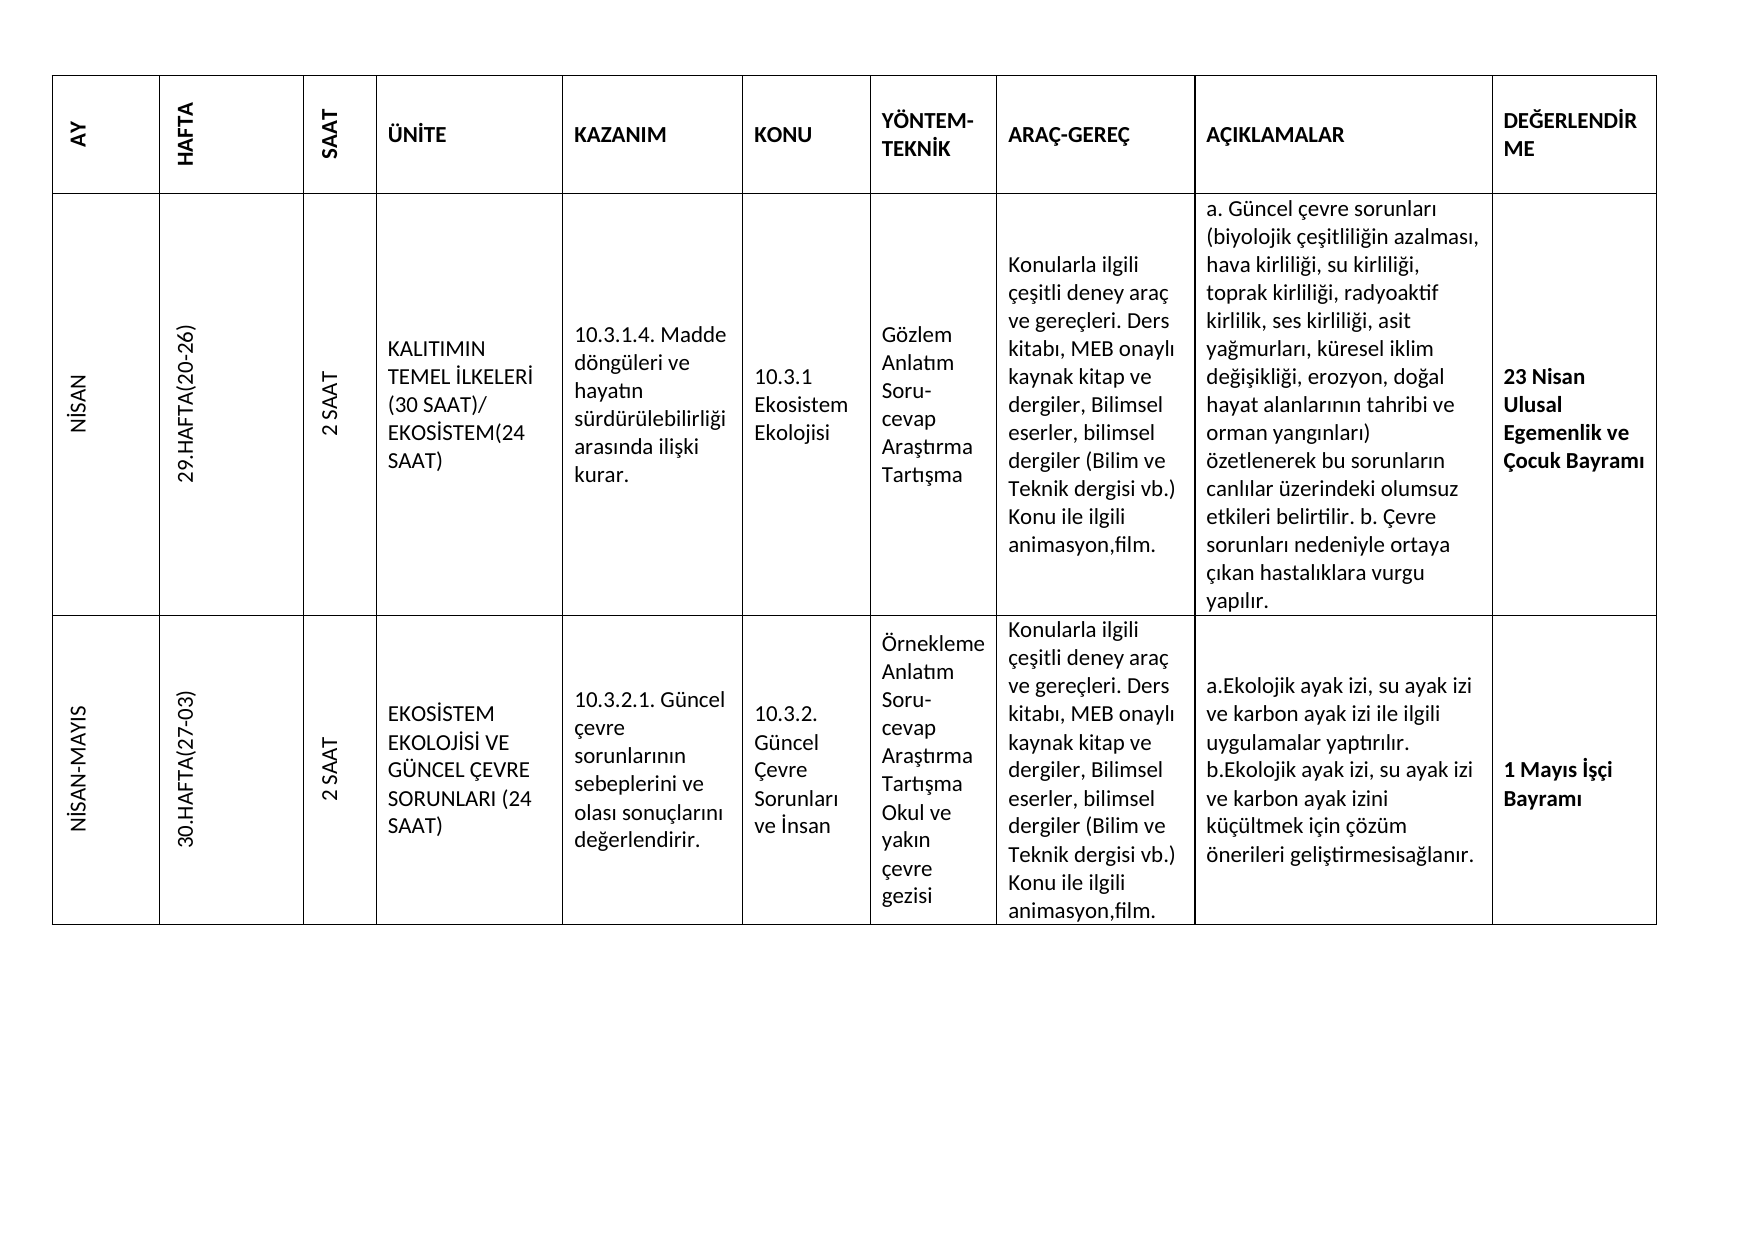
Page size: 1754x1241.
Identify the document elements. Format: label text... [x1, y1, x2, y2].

table_header AÇIKLAMALAR [1196, 76, 1492, 193]
table_cell 10.3.2.1. Güncel çevre sorunlarının sebeplerini ve olası sonuçlarını değerlendirir. [563, 616, 742, 924]
table_cell 10.3.1 Ekosistem Ekolojisi [743, 194, 870, 614]
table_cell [377, 616, 562, 924]
table_cell a.Ekolojik ayak izi, su ayak izi ve karbon ayak izi ile ilgili uygulamalar yaptırılır. b.Ekolojik ayak izi, su ayak izi ve karbon ayak izini küçültmek için çözüm önerileri geliştirmesisağlanır. [1196, 616, 1492, 924]
table_cell 10.3.1.4. Madde döngüleri ve hayatın sürdürülebilirliği arasında ilişki kurar. [563, 194, 742, 614]
table_cell 30.HAFTA(27-03) [160, 616, 303, 924]
table_header YÖNTEM-TEKNİK [871, 76, 996, 193]
table_header SAAT [304, 76, 376, 193]
table_header KAZANIM [563, 76, 742, 193]
table_header ÜNİTE [377, 76, 562, 193]
table_cell NİSAN-MAYIS [53, 616, 159, 924]
table_cell 1 Mayıs İşçi Bayramı [1493, 616, 1656, 924]
table_header AY [53, 76, 159, 193]
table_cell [997, 616, 1194, 924]
table_cell NİSAN [53, 194, 159, 614]
table_cell a. Güncel çevre sorunları (biyolojik çeşitliliğin azalması, hava kirliliği, su kirliliği, toprak kirliliği, radyoaktif kirlilik, ses kirliliği, asit yağmurları, küresel iklim değişikliği, erozyon, doğal hayat alanlarının tahribi ve orman yangınları) özetlenerek bu sorunların canlılar üzerindeki olumsuz etkileri belirtilir. b. Çevre sorunları nedeniyle ortaya çıkan hastalıklara vurgu yapılır. [1196, 194, 1492, 614]
table_header KONU [743, 76, 870, 193]
table_cell Gözlem Anlatım Soru-cevap Araştırma Tartışma [871, 194, 996, 614]
table_header HAFTA [160, 76, 303, 193]
table_cell 10.3.2. Güncel Çevre Sorunları ve İnsan [743, 616, 870, 924]
table_header ARAÇ-GEREÇ [997, 76, 1194, 193]
table_cell 23 Nisan Ulusal Egemenlik ve Çocuk Bayramı [1493, 194, 1656, 614]
table_cell Örnekleme Anlatım Soru-cevap Araştırma Tartışma Okul ve yakın çevre gezisi [871, 616, 996, 924]
table_cell 29.HAFTA(20-26) [160, 194, 303, 614]
table_cell 2 SAAT [304, 616, 376, 924]
table_cell KALITIMIN TEMEL İLKELERİ (30 SAAT)/ EKOSİSTEM(24 SAAT) [377, 194, 562, 614]
table_cell 2 SAAT [304, 194, 376, 614]
table_header DEĞERLENDİRME [1493, 76, 1656, 193]
